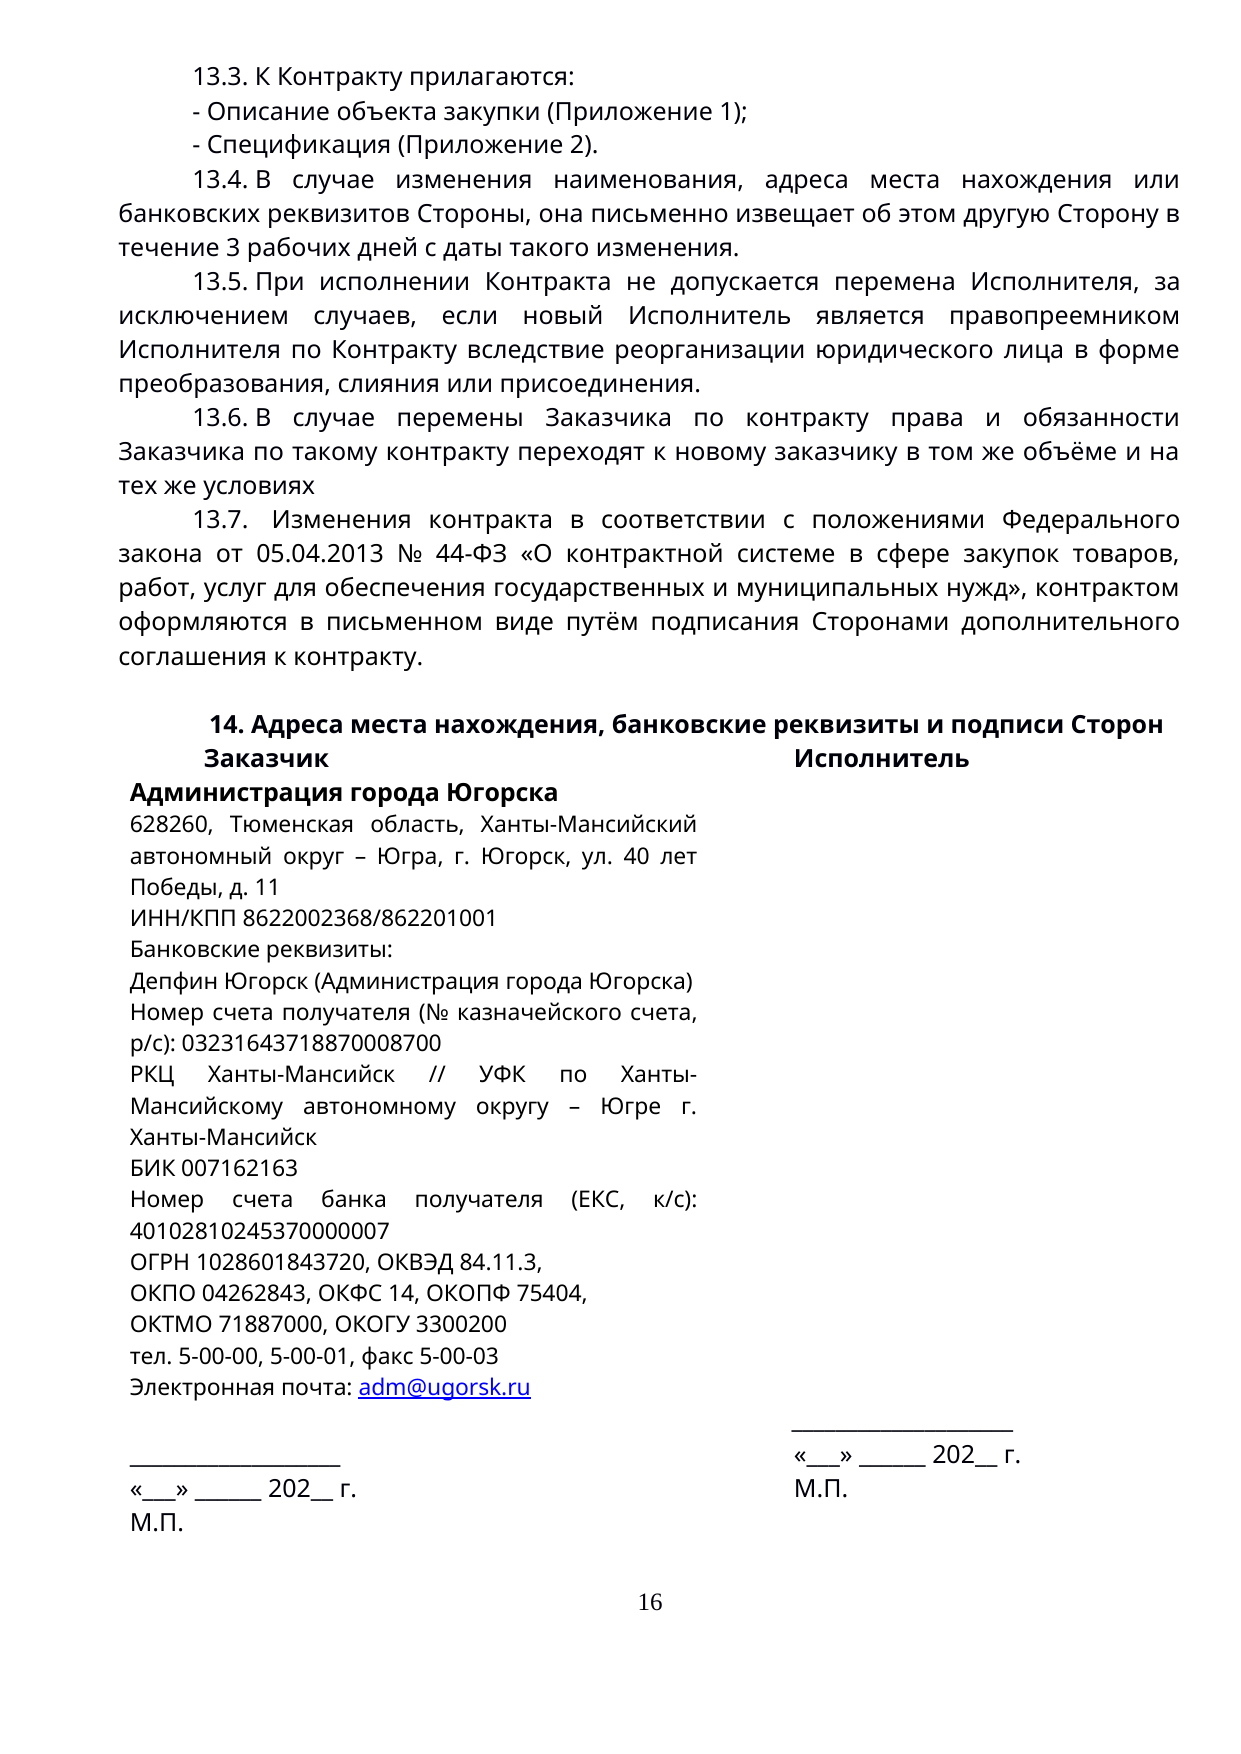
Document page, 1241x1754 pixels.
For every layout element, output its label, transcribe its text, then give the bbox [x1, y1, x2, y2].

text 13.5. При исполнении Контракта не допускается перемена Исполнителя, за исключением случаев, если новый Исполнитель является правопреемником Исполнителя по Контракту вследствие реорганизации юридического лица в форме преобразования, слияния или присоединения. [118, 263, 1181, 400]
table_header Заказчик Администрация города Югорска 628260, Тюменская область, Ханты-Мансийский автономный округ – Югра, г. Югорск, ул. 40 лет Победы, д. 11 ИНН/КПП 8622002368/862201001 Банковские реквизиты: Депфин Югорск (Администрация города Югорска) Номер счета получателя (№ казначейского счета, р/с): 03231643718870008700 РКЦ Ханты-Мансийск // УФК по Ханты-Мансийскому автономному округу – Югре г. Ханты-Мансийск БИК 007162163 Номер счета банка получателя (ЕКС, к/с): 40102810245370000007 ОГРН 1028601843720, ОКВЭД 84.11.3, ОКПО 04262843, ОКФС 14, ОКОПФ 75404, ОКТМО 71887000, ОКОГУ 3300200 тел. 5-00-00, 5-00-01, факс 5-00-03 Электронная почта: adm@ugorsk.ru ___________________ «___» ______ 202__ г. М.П. [118, 740, 709, 1538]
text 13.4. В случае изменения наименования, адреса места нахождения или банковских реквизитов Стороны, она письменно извещает об этом другую Сторону в течение 3 рабочих дней с даты такого изменения. [118, 161, 1181, 263]
text 14. Адреса места нахождения, банковские реквизиты и подписи Сторон [118, 706, 1181, 740]
text - Описание объекта закупки (Приложение 1); [118, 93, 1181, 127]
text - Спецификация (Приложение 2). [118, 127, 1181, 161]
text 13.6. В случае перемены Заказчика по контракту права и обязанности Заказчика по такому контракту переходят к новому заказчику в том же объёме и на тех же условиях [118, 400, 1181, 502]
text 13.3. К Контракту прилагаются: [118, 59, 1181, 93]
table_header Исполнитель ____________________ «___» ______ 202__ г. М.П. [709, 740, 1181, 1538]
text 13.7. Изменения контракта в соответствии с положениями Федерального закона от 05.04.2013 № 44-ФЗ «О контрактной системе в сфере закупок товаров, работ, услуг для обеспечения государственных и муниципальных нужд», контрактом оформляются в письменном виде путём подписания Сторонами дополнительного соглашения к контракту. [118, 502, 1181, 672]
